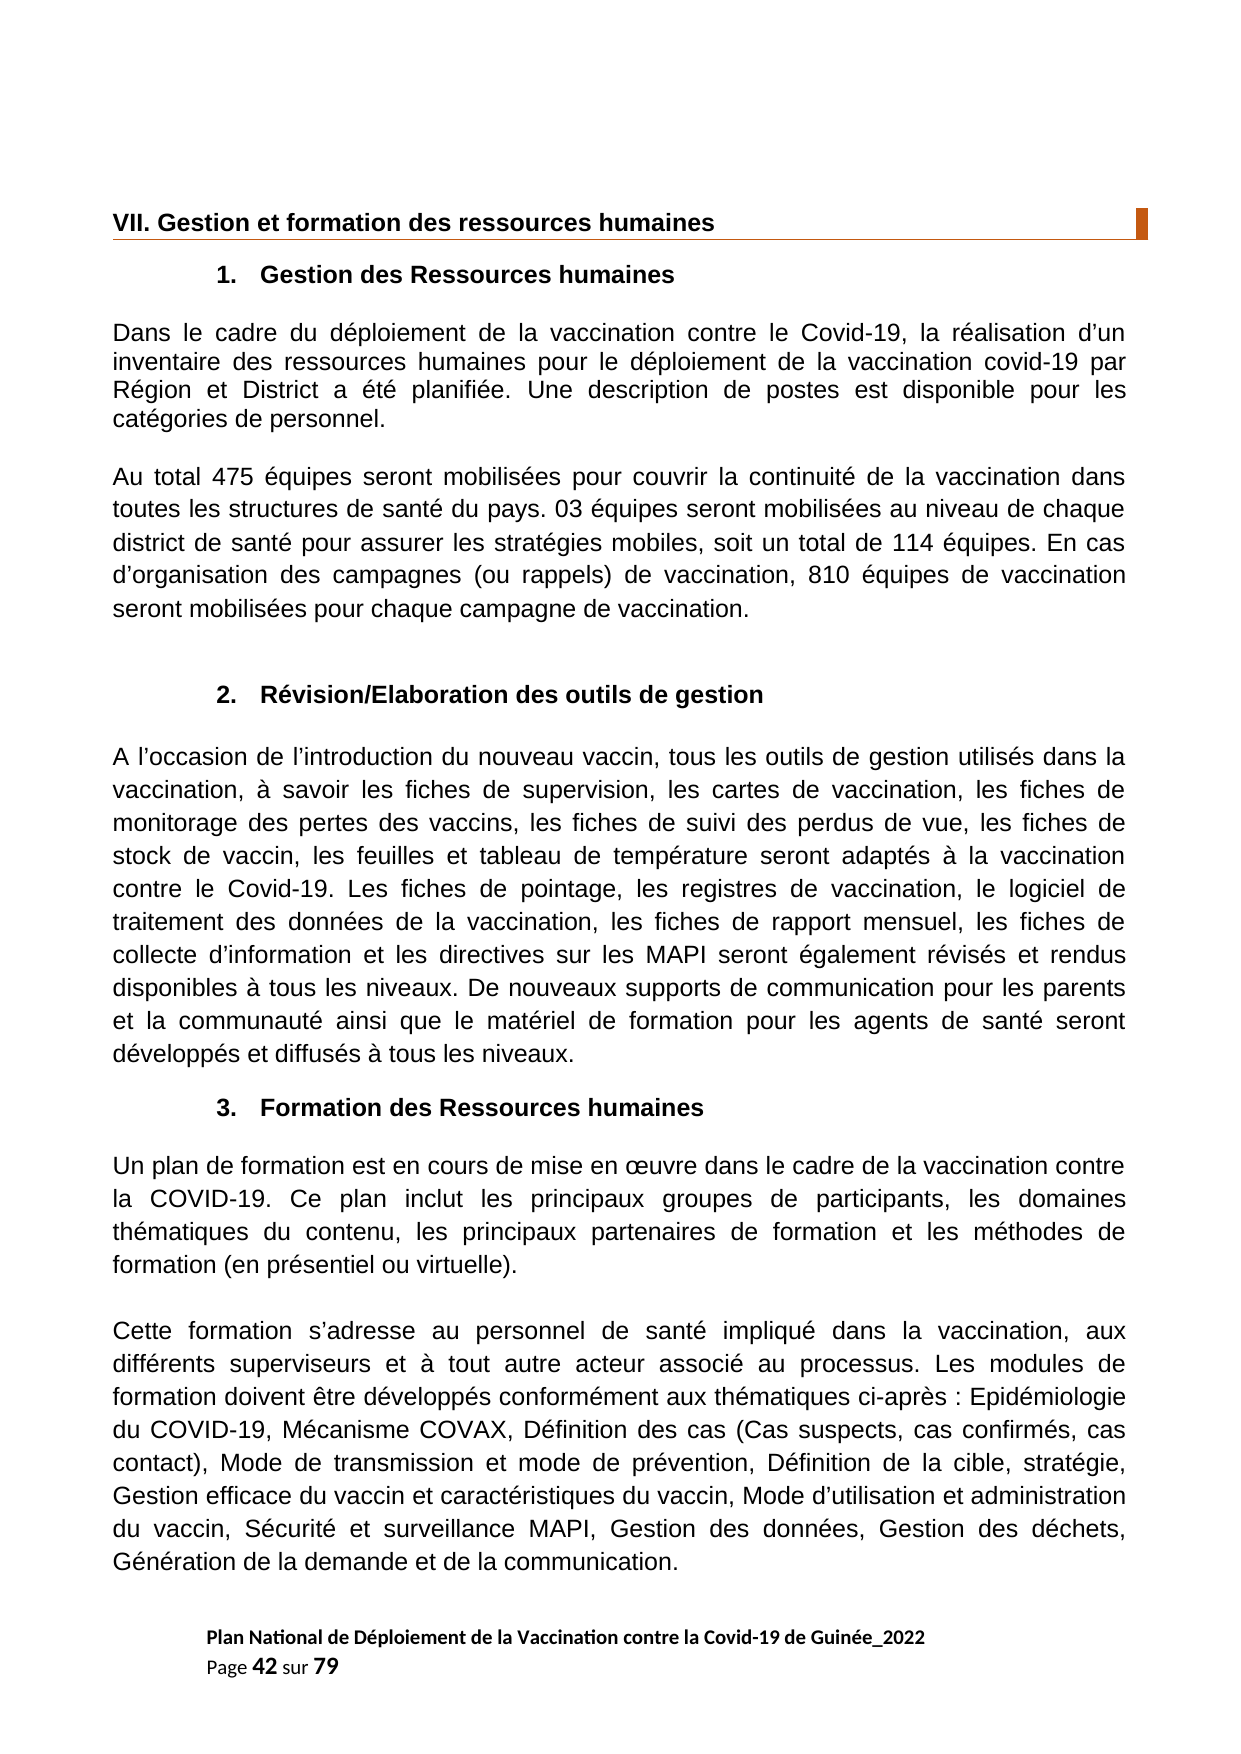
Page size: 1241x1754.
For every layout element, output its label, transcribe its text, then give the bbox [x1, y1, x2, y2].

subtitle Révision/Elaboration des outils de gestion [216, 680, 1128, 709]
text Dans le cadre du déploiement de la vaccination contre le Covid-19, la réalisation d’un inventaire des ressources humaines pour le déploiement de la vaccination covid-19 par Région et District a été planifiée. Une description de postes est disponible pour les catégories de personnel. [112, 318, 1128, 433]
subtitle Formation des Ressources humaines [216, 1093, 1128, 1122]
text A l’occasion de l’introduction du nouveau vaccin, tous les outils de gestion utilisés dans la vaccination, à savoir les fiches de supervision, les cartes de vaccination, les fiches de monitorage des pertes des vaccins, les fiches de suivi des perdus de vue, les fiches de stock de vaccin, les feuilles et tableau de température seront adaptés à la vaccination contre le Covid-19. Les fiches de pointage, les registres de vaccination, le logiciel de traitement des données de la vaccination, les fiches de rapport mensuel, les fiches de collecte d’information et les directives sur les MAPI seront également révisés et rendus disponibles à tous les niveaux. De nouveaux supports de communication pour les parents et la communauté ainsi que le matériel de formation pour les agents de santé seront développés et diffusés à tous les niveaux. [112, 742, 1128, 1068]
subtitle Gestion des Ressources humaines [216, 260, 1128, 289]
text Au total 475 équipes seront mobilisées pour couvrir la continuité de la vaccination dans toutes les structures de santé du pays. 03 équipes seront mobilisées au niveau de chaque district de santé pour assurer les stratégies mobiles, soit un total de 114 équipes. En cas d’organisation des campagnes (ou rappels) de vaccination, 810 équipes de vaccination seront mobilisées pour chaque campagne de vaccination. [112, 461, 1128, 622]
subtitle VII. Gestion et formation des ressources humaines [112, 208, 1136, 239]
text Cette formation s’adresse au personnel de santé impliqué dans la vaccination, aux différents superviseurs et à tout autre acteur associé au processus. Les modules de formation doivent être développés conformément aux thématiques ci-après : Epidémiologie du COVID-19, Mécanisme COVAX, Définition des cas (Cas suspects, cas confirmés, cas contact), Mode de transmission et mode de prévention, Définition de la cible, stratégie, Gestion efficace du vaccin et caractéristiques du vaccin, Mode d’utilisation et administration du vaccin, Sécurité et surveillance MAPI, Gestion des données, Gestion des déchets, Génération de la demande et de la communication. [112, 1316, 1128, 1576]
text Un plan de formation est en cours de mise en œuvre dans le cadre de la vaccination contre la COVID-19. Ce plan inclut les principaux groupes de participants, les domaines thématiques du contenu, les principaux partenaires de formation et les méthodes de formation (en présentiel ou virtuelle). [112, 1151, 1128, 1278]
